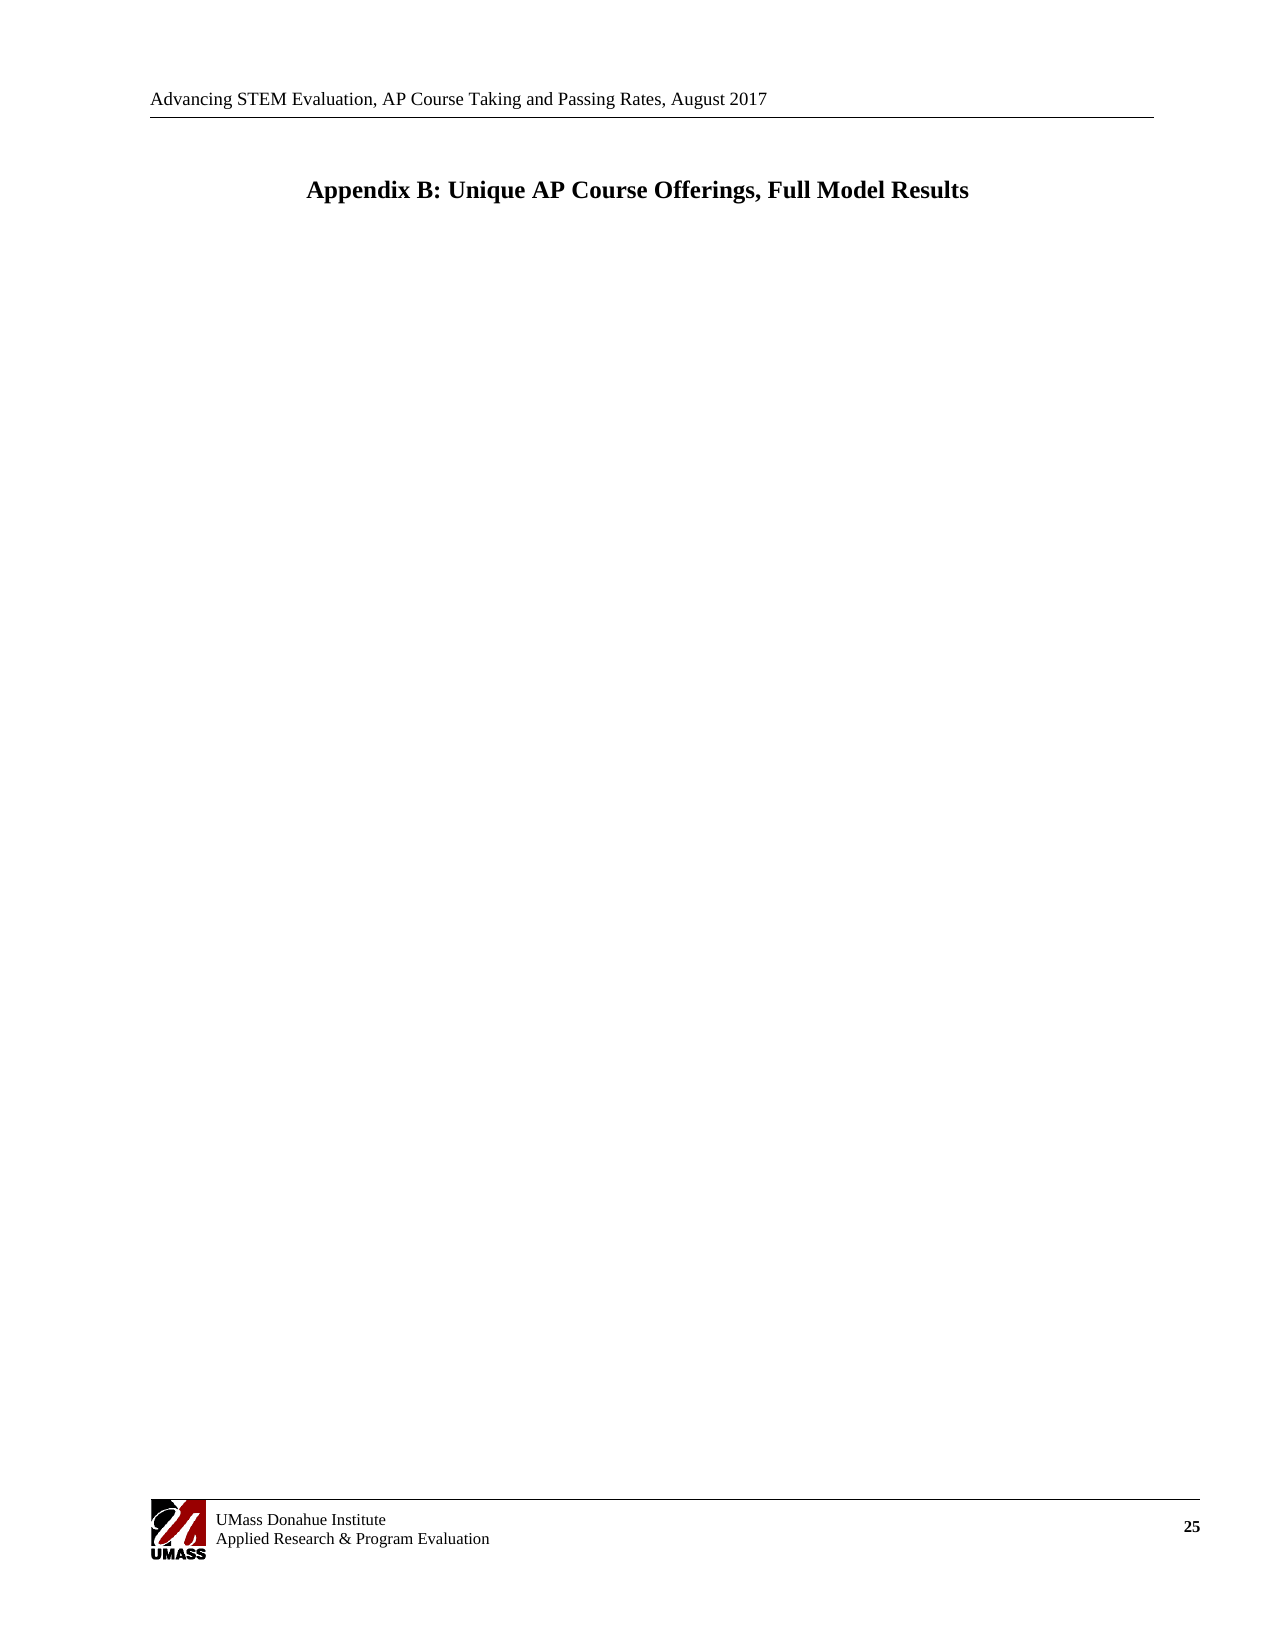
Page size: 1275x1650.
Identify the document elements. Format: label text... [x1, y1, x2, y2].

picture [150, 1500, 207, 1561]
text Appendix B: Unique AP Course Offerings, Full Model Results [150, 177, 1125, 204]
